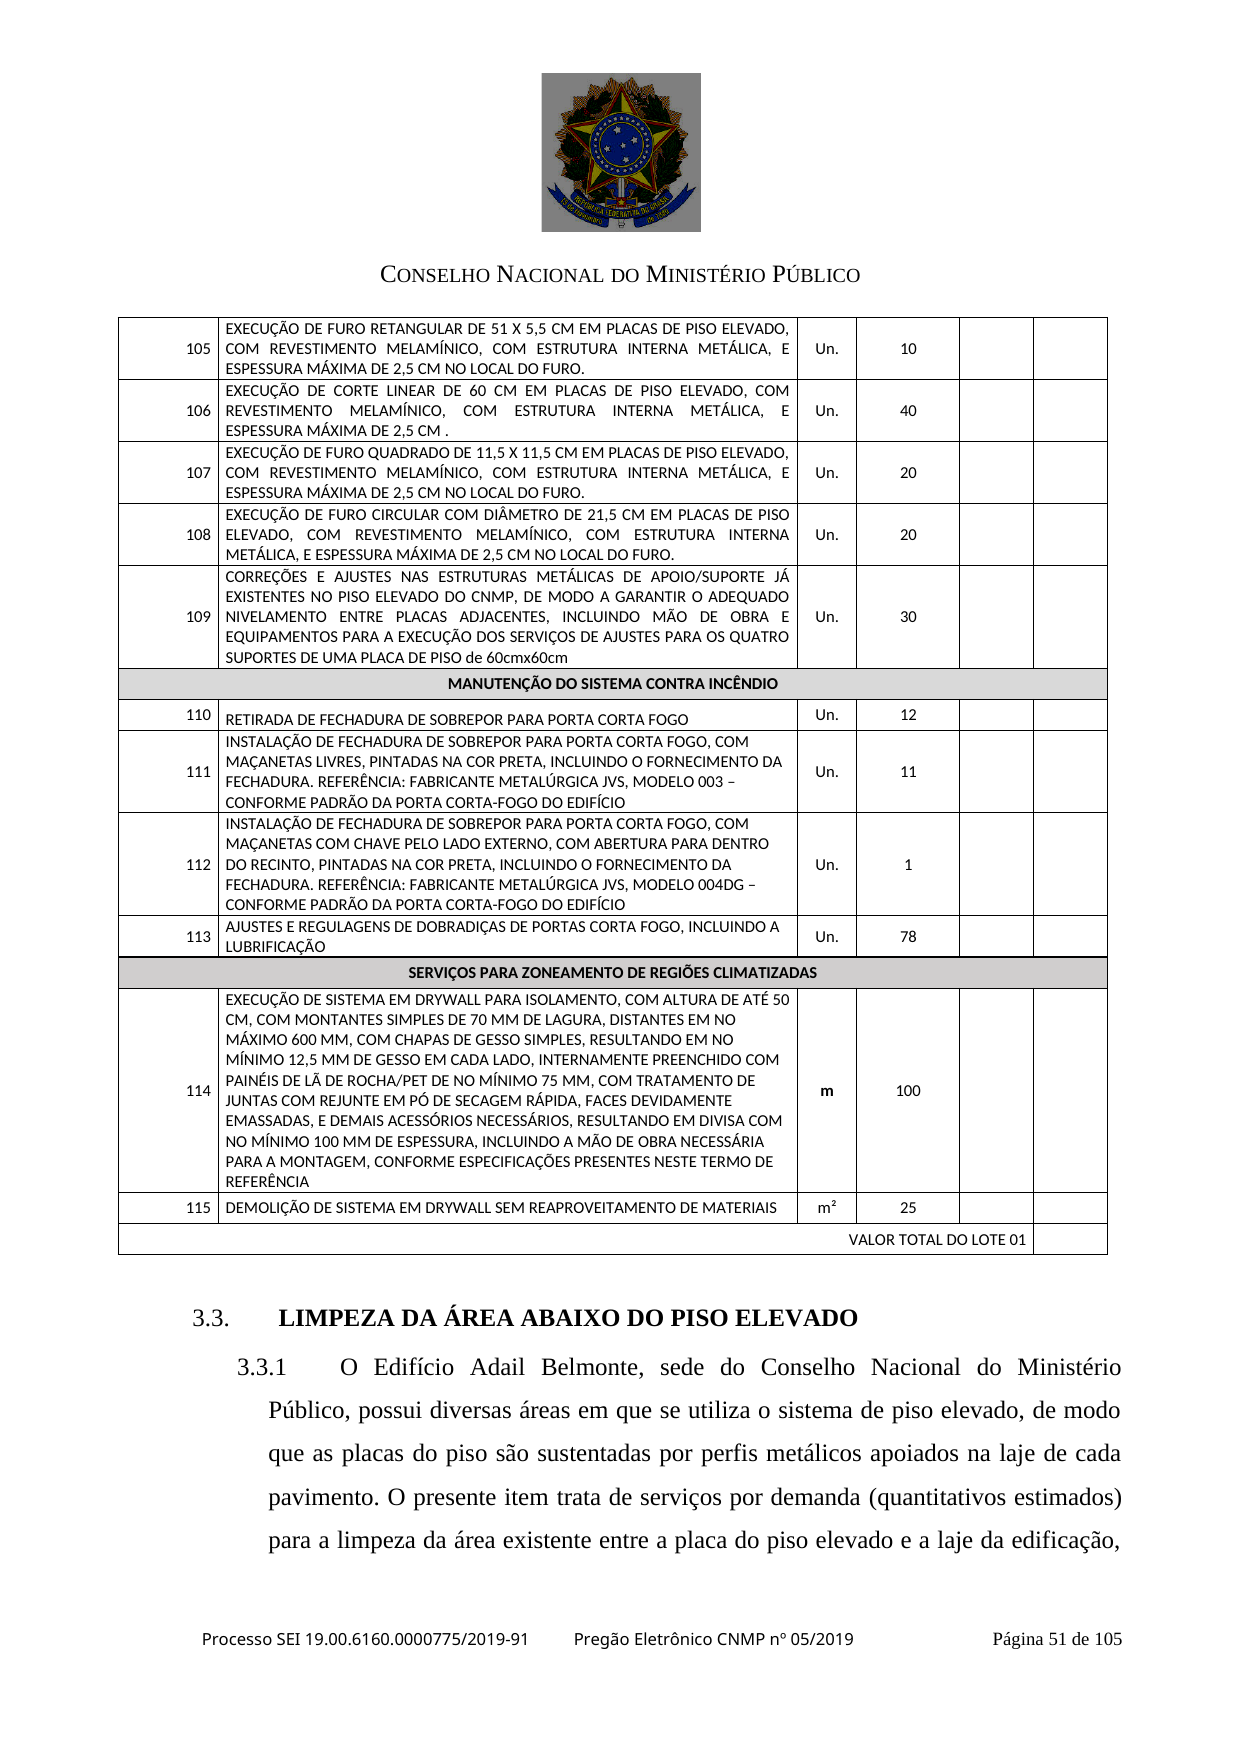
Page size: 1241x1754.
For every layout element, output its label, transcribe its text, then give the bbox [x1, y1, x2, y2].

table_cell SERVIÇOS PARA ZONEAMENTO DE REGIÕES CLIMATIZADAS [119, 958, 1107, 988]
table_cell [1034, 1193, 1107, 1223]
table_cell 106 [119, 380, 218, 441]
table_cell AJUSTES E REGULAGENS DE DOBRADIÇAS DE PORTAS CORTA FOGO, INCLUINDO A LUBRIFICAÇÃO [219, 916, 797, 956]
table_cell EXECUÇÃO DE FURO CIRCULAR COM DIÂMETRO DE 21,5 CM EM PLACAS DE PISO ELEVADO, COM REVESTIMENTO MELAMÍNICO, COM ESTRUTURA INTERNA METÁLICA, E ESPESSURA MÁXIMA DE 2,5 CM NO LOCAL DO FURO. [219, 504, 797, 565]
table_cell Un. [798, 731, 856, 812]
table_cell 108 [119, 504, 218, 565]
table_cell 111 [119, 731, 218, 812]
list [231, 1352, 1122, 1553]
table_cell Un. [798, 916, 856, 956]
table_cell Un. [798, 813, 856, 915]
table_cell Un. [798, 318, 856, 379]
table_cell EXECUÇÃO DE FURO RETANGULAR DE 51 X 5,5 CM EM PLACAS DE PISO ELEVADO, COM REVESTIMENTO MELAMÍNICO, COM ESTRUTURA INTERNA METÁLICA, E ESPESSURA MÁXIMA DE 2,5 CM NO LOCAL DO FURO. [219, 318, 797, 379]
table_cell [960, 504, 1033, 565]
table_cell 20 [857, 442, 959, 503]
table_cell [1034, 989, 1107, 1192]
table_cell [1034, 916, 1107, 956]
table_cell 12 [857, 700, 959, 730]
table_cell 114 [119, 989, 218, 1192]
table_cell EXECUÇÃO DE SISTEMA EM DRYWALL PARA ISOLAMENTO, COM ALTURA DE ATÉ 50 CM, COM MONTANTES SIMPLES DE 70 MM DE LAGURA, DISTANTES EM NO MÁXIMO 600 MM, COM CHAPAS DE GESSO SIMPLES, RESULTANDO EM NO MÍNIMO 12,5 MM DE GESSO EM CADA LADO, INTERNAMENTE PREENCHIDO COM PAINÉIS DE LÃ DE ROCHA/PET DE NO MÍNIMO 75 MM, COM TRATAMENTO DE JUNTAS COM REJUNTE EM PÓ DE SECAGEM RÁPIDA, FACES DEVIDAMENTE EMASSADAS, E DEMAIS ACESSÓRIOS NECESSÁRIOS, RESULTANDO EM DIVISA COM NO MÍNIMO 100 MM DE ESPESSURA, INCLUINDO A MÃO DE OBRA NECESSÁRIA PARA A MONTAGEM, CONFORME ESPECIFICAÇÕES PRESENTES NESTE TERMO DE REFERÊNCIA [219, 989, 797, 1192]
table_cell [1034, 813, 1107, 915]
table_cell Un. [798, 504, 856, 565]
table_cell 1 [857, 813, 959, 915]
table_cell 100 [857, 989, 959, 1192]
table_cell MANUTENÇÃO DO SISTEMA CONTRA INCÊNDIO [119, 669, 1107, 699]
table_cell [960, 731, 1033, 812]
list LIMPEZA DA ÁREA ABAIXO DO PISO ELEVADO [192, 1303, 1122, 1332]
table_cell [1034, 731, 1107, 812]
table_cell [960, 813, 1033, 915]
table_cell EXECUÇÃO DE CORTE LINEAR DE 60 CM EM PLACAS DE PISO ELEVADO, COM REVESTIMENTO MELAMÍNICO, COM ESTRUTURA INTERNA METÁLICA, E ESPESSURA MÁXIMA DE 2,5 CM . [219, 380, 797, 441]
table_cell [1034, 442, 1107, 503]
table_cell Un. [798, 442, 856, 503]
table_cell Un. [798, 380, 856, 441]
table_cell Un. [798, 566, 856, 667]
table_cell 10 [857, 318, 959, 379]
table_cell 105 [119, 318, 218, 379]
table_cell RETIRADA DE FECHADURA DE SOBREPOR PARA PORTA CORTA FOGO [219, 700, 797, 730]
table_cell [1034, 566, 1107, 667]
table_cell 40 [857, 380, 959, 441]
table_cell 30 [857, 566, 959, 667]
table_cell CORREÇÕES E AJUSTES NAS ESTRUTURAS METÁLICAS DE APOIO/SUPORTE JÁ EXISTENTES NO PISO ELEVADO DO CNMP, DE MODO A GARANTIR O ADEQUADO NIVELAMENTO ENTRE PLACAS ADJACENTES, INCLUINDO MÃO DE OBRA E EQUIPAMENTOS PARA A EXECUÇÃO DOS SERVIÇOS DE AJUSTES PARA OS QUATRO SUPORTES DE UMA PLACA DE PISO de 60cmx60cm [219, 566, 797, 667]
table_cell DEMOLIÇÃO DE SISTEMA EM DRYWALL SEM REAPROVEITAMENTO DE MATERIAIS [219, 1193, 797, 1223]
table_cell 113 [119, 916, 218, 956]
table_cell [960, 700, 1033, 730]
table_cell 109 [119, 566, 218, 667]
table_cell VALOR TOTAL DO LOTE 01 [119, 1224, 1033, 1254]
table_cell m² [798, 1193, 856, 1223]
table_cell 110 [119, 700, 218, 730]
table_cell 107 [119, 442, 218, 503]
table_cell 11 [857, 731, 959, 812]
table_cell [960, 916, 1033, 956]
table_cell [1034, 318, 1107, 379]
table_cell [1034, 1224, 1107, 1254]
table_cell 20 [857, 504, 959, 565]
table_cell 112 [119, 813, 218, 915]
table_cell 115 [119, 1193, 218, 1223]
table_cell [1034, 700, 1107, 730]
table_cell [960, 1193, 1033, 1223]
table_cell [960, 566, 1033, 667]
table_cell [960, 318, 1033, 379]
table_cell 78 [857, 916, 959, 956]
table_cell INSTALAÇÃO DE FECHADURA DE SOBREPOR PARA PORTA CORTA FOGO, COM MAÇANETAS LIVRES, PINTADAS NA COR PRETA, INCLUINDO O FORNECIMENTO DA FECHADURA. REFERÊNCIA: FABRICANTE METALÚRGICA JVS, MODELO 003 – CONFORME PADRÃO DA PORTA CORTA-FOGO DO EDIFÍCIO [219, 731, 797, 812]
table_cell [960, 989, 1033, 1192]
table_cell [1034, 380, 1107, 441]
table_cell [1034, 504, 1107, 565]
table_cell m [798, 989, 856, 1192]
table_cell Un. [798, 700, 856, 730]
table_cell INSTALAÇÃO DE FECHADURA DE SOBREPOR PARA PORTA CORTA FOGO, COM MAÇANETAS COM CHAVE PELO LADO EXTERNO, COM ABERTURA PARA DENTRO DO RECINTO, PINTADAS NA COR PRETA, INCLUINDO O FORNECIMENTO DA FECHADURA. REFERÊNCIA: FABRICANTE METALÚRGICA JVS, MODELO 004DG – CONFORME PADRÃO DA PORTA CORTA-FOGO DO EDIFÍCIO [219, 813, 797, 915]
table_cell [960, 442, 1033, 503]
table_cell 25 [857, 1193, 959, 1223]
table_cell EXECUÇÃO DE FURO QUADRADO DE 11,5 X 11,5 CM EM PLACAS DE PISO ELEVADO, COM REVESTIMENTO MELAMÍNICO, COM ESTRUTURA INTERNA METÁLICA, E ESPESSURA MÁXIMA DE 2,5 CM NO LOCAL DO FURO. [219, 442, 797, 503]
table_cell [960, 380, 1033, 441]
